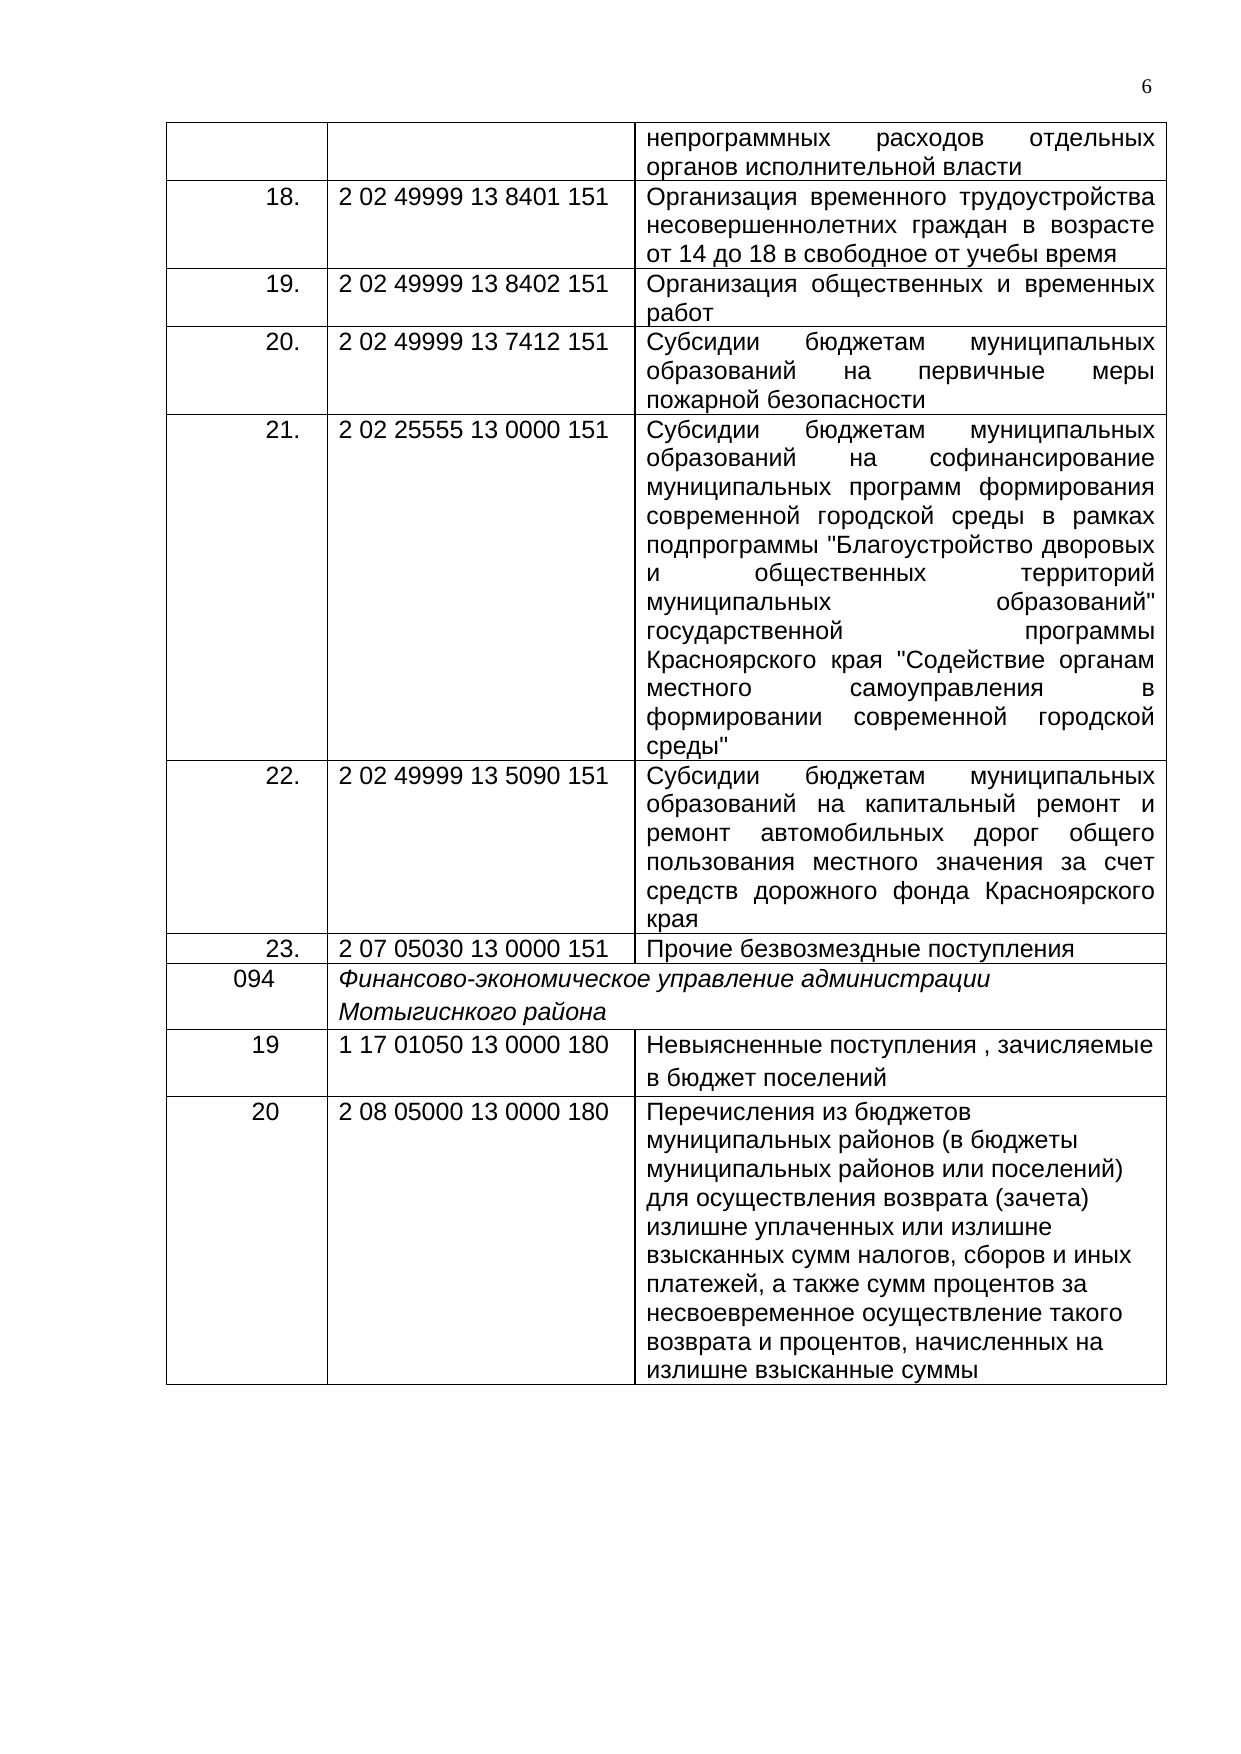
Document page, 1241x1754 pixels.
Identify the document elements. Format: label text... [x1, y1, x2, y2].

table_cell 2 02 49999 13 8402 151 [328, 269, 634, 326]
table_cell 2 07 05030 13 0000 151 [328, 934, 634, 963]
table_cell 2 08 05000 13 0000 180 [328, 1097, 634, 1384]
table_cell 2 02 49999 13 7412 151 [328, 327, 634, 413]
table_cell 2 02 49999 13 8401 151 [328, 181, 634, 268]
table_cell 19 [167, 1030, 327, 1096]
table_cell [167, 327, 327, 413]
table_cell [167, 269, 327, 326]
table_cell Организация временного трудоустройства несовершеннолетних граждан в возрасте от 14 до 18 в свободное от учебы время [636, 181, 1166, 268]
table_cell 20 [167, 1097, 327, 1384]
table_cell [328, 123, 634, 180]
table_cell Субсидии бюджетам муниципальных образований на первичные меры пожарной безопасности [636, 327, 1166, 413]
table_cell Перечисления из бюджетов муниципальных районов (в бюджеты муниципальных районов или поселений) для осуществления возврата (зачета) излишне уплаченных или излишне взысканных сумм налогов, сборов и иных платежей, а также сумм процентов за несвоевременное осуществление такого возврата и процентов, начисленных на излишне взысканные суммы [636, 1097, 1166, 1384]
table_cell [167, 934, 327, 963]
table_cell Прочие безвозмездные поступления [636, 934, 1166, 963]
table_cell 1 17 01050 13 0000 180 [328, 1030, 634, 1096]
table_cell Субсидии бюджетам муниципальных образований на капитальный ремонт и ремонт автомобильных дорог общего пользования местного значения за счет средств дорожного фонда Красноярского края [636, 761, 1166, 933]
table_cell 094 [167, 964, 327, 1029]
table_cell 2 02 49999 13 5090 151 [328, 761, 634, 933]
table_cell [167, 415, 327, 759]
table_cell Субсидии бюджетам муниципальных образований на софинансирование муниципальных программ формирования современной городской среды в рамках подпрограммы "Благоустройство дворовых и общественных территорий муниципальных образований" государственной программы Красноярского края "Содействие органам местного самоуправления в формировании современной городской среды" [636, 415, 1166, 759]
table_cell Финансово-экономическое управление администрации Мотыгиснкого района [328, 964, 1166, 1029]
table_cell [167, 123, 327, 180]
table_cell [636, 123, 1166, 180]
table_cell [167, 761, 327, 933]
table_cell Организация общественных и временных работ [636, 269, 1166, 326]
table_cell [167, 181, 327, 268]
table_cell 2 02 25555 13 0000 151 [328, 415, 634, 759]
table_cell Невыясненные поступления , зачисляемые в бюджет поселений [636, 1030, 1166, 1096]
